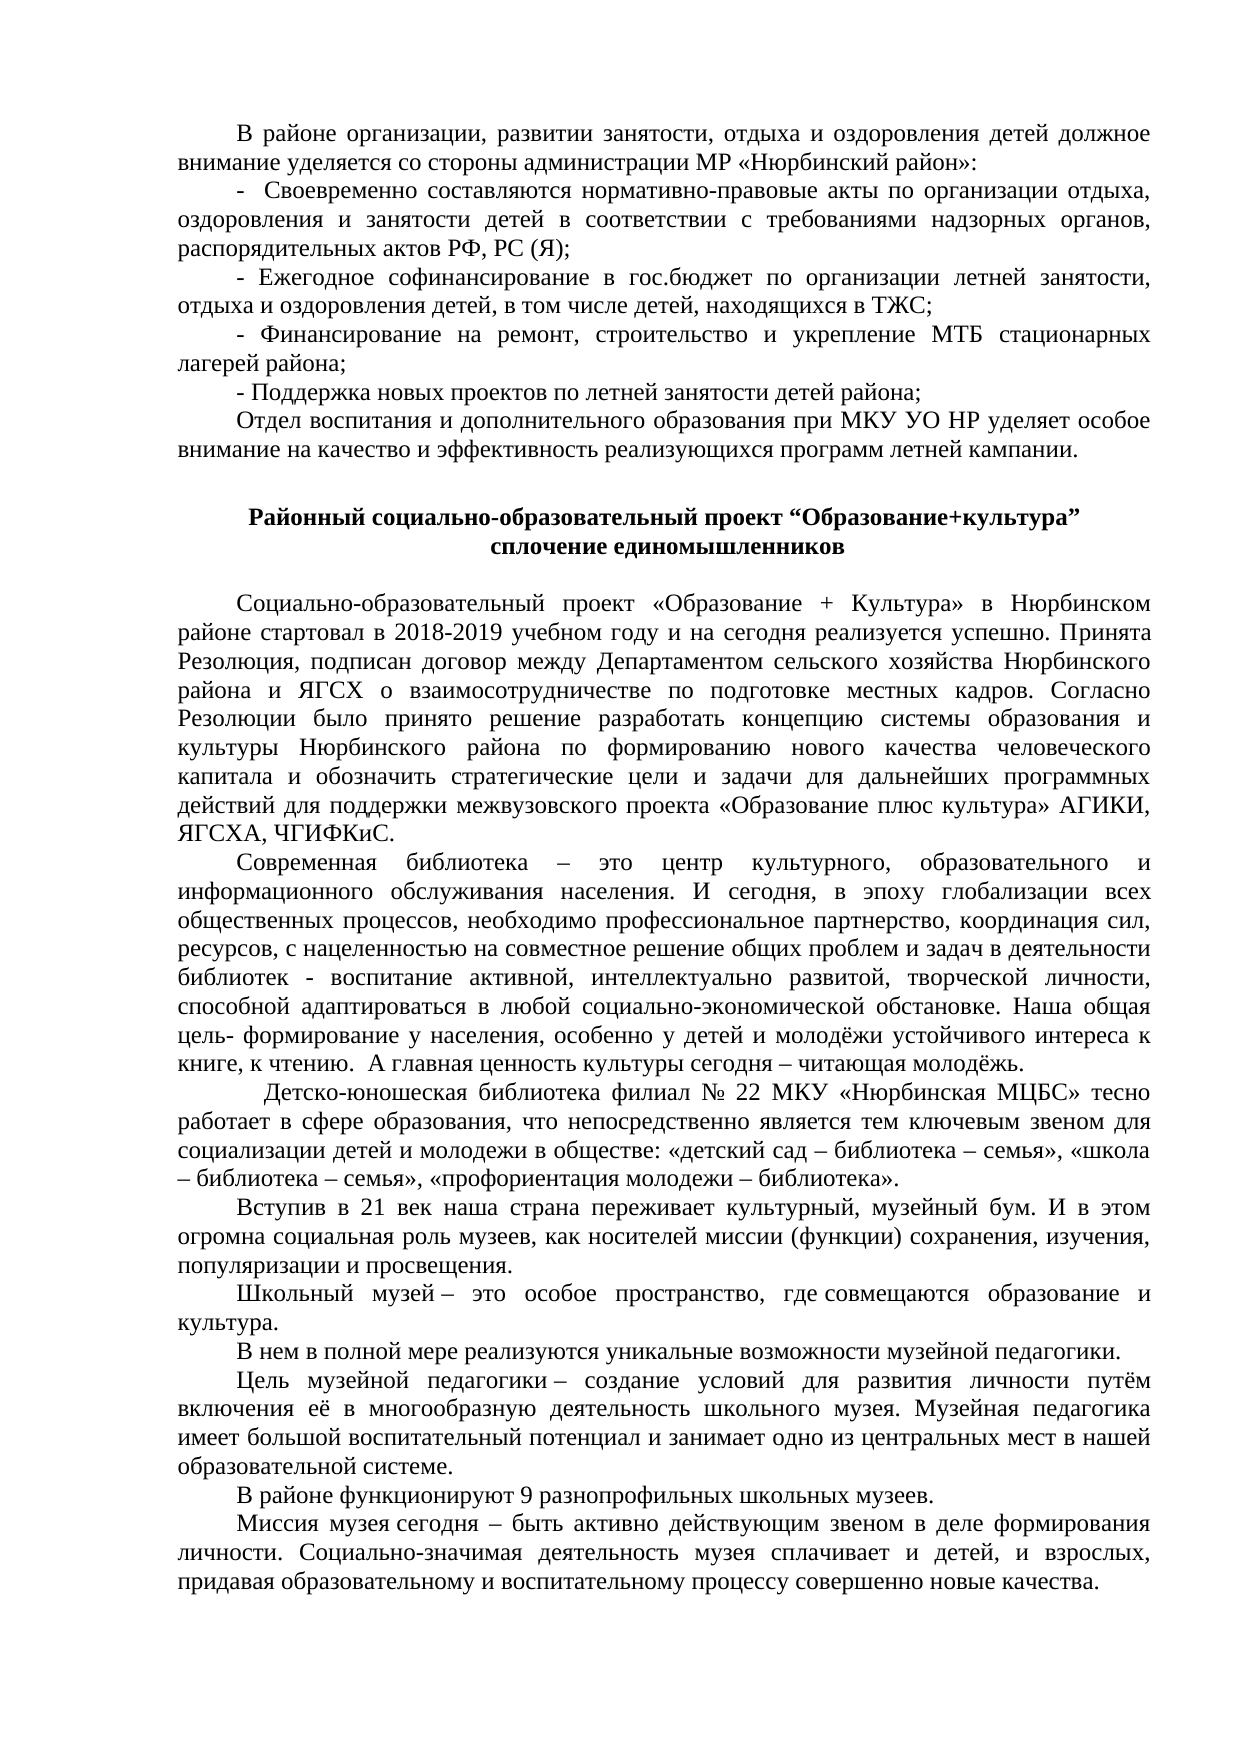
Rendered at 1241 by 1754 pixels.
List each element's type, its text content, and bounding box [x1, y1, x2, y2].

list - Своевременно составляются нормативно-правовые акты по организации отдыха, оздоровления и занятости детей в соответствии с требованиями надзорных органов, распорядительных актов РФ, РС (Я); [177, 176, 1152, 262]
text В районе функционируют 9 разнопрофильных школьных музеев. [177, 1480, 1152, 1508]
text Школьный музей – это особое пространство, где совмещаются образование и культура. [177, 1278, 1152, 1336]
text сплочение единомышленников [177, 531, 1152, 560]
text Вступив в 21 век наша страна переживает культурный, музейный бум. И в этом огромна социальная роль музеев, как носителей миссии (функции) сохранения, изучения, популяризации и просвещения. [177, 1192, 1152, 1278]
text В нем в полной мере реализуются уникальные возможности музейной педагогики. [177, 1336, 1152, 1365]
list Отдел воспитания и дополнительного образования при МКУ УО НР уделяет особое внимание на качество и эффективность реализующихся программ летней кампании. [177, 406, 1152, 463]
list - Поддержка новых проектов по летней занятости детей района; [177, 377, 1152, 406]
text Миссия музея сегодня – быть активно действующим звеном в деле формирования личности. Социально-значимая деятельность музея сплачивает и детей, и взрослых, придавая образовательному и воспитательному процессу совершенно новые качества. [177, 1508, 1152, 1595]
list - Финансирование на ремонт, строительство и укрепление МТБ стационарных лагерей района; [177, 319, 1152, 377]
text Детско-юношеская библиотека филиал № 22 МКУ «Нюрбинская МЦБС» тесно работает в сфере образования, что непосредственно является тем ключевым звеном для социализации детей и молодежи в обществе: «детский сад – библиотека – семья», «школа – библиотека – семья», «профориентация молодежи – библиотека». [177, 1077, 1152, 1192]
text Цель музейной педагогики – создание условий для развития личности путём включения её в многообразную деятельность школьного музея. Музейная педагогика имеет большой воспитательный потенциал и занимает одно из центральных мест в нашей образовательной системе. [177, 1365, 1152, 1480]
text Современная библиотека – это центр культурного, образовательного и информационного обслуживания населения. И сегодня, в эпоху глобализации всех общественных процессов, необходимо профессиональное партнерство, координация сил, ресурсов, с нацеленностью на совместное решение общих проблем и задач в деятельности библиотек - воспитание активной, интеллектуально развитой, творческой личности, способной адаптироваться в любой социально-экономической обстановке. Наша общая цель- формирование у населения, особенно у детей и молодёжи устойчивого интереса к книге, к чтению. А главная ценность культуры сегодня – читающая молодёжь. [177, 847, 1152, 1077]
list В районе организации, развитии занятости, отдыха и оздоровления детей должное внимание уделяется со стороны администрации МР «Нюрбинский район»: [177, 118, 1152, 176]
text Социально-образовательный проект «Образование + Культура» в Нюрбинском районе стартовал в 2018-2019 учебном году и на сегодня реализуется успешно. Принята Резолюция, подписан договор между Департаментом сельского хозяйства Нюрбинского района и ЯГСХ о взаимосотрудничестве по подготовке местных кадров. Согласно Резолюции было принято решение разработать концепцию системы образования и культуры Нюрбинского района по формированию нового качества человеческого капитала и обозначить стратегические цели и задачи для дальнейших программных действий для поддержки межвузовского проекта «Образование плюс культура» АГИКИ, ЯГСХА, ЧГИФКиС. [177, 588, 1152, 646]
text Районный социально-образовательный проект “Образование+культура” [177, 502, 1152, 531]
list - Ежегодное софинансирование в гос.бюджет по организации летней занятости, отдыха и оздоровления детей, в том числе детей, находящихся в ТЖС; [177, 262, 1152, 319]
